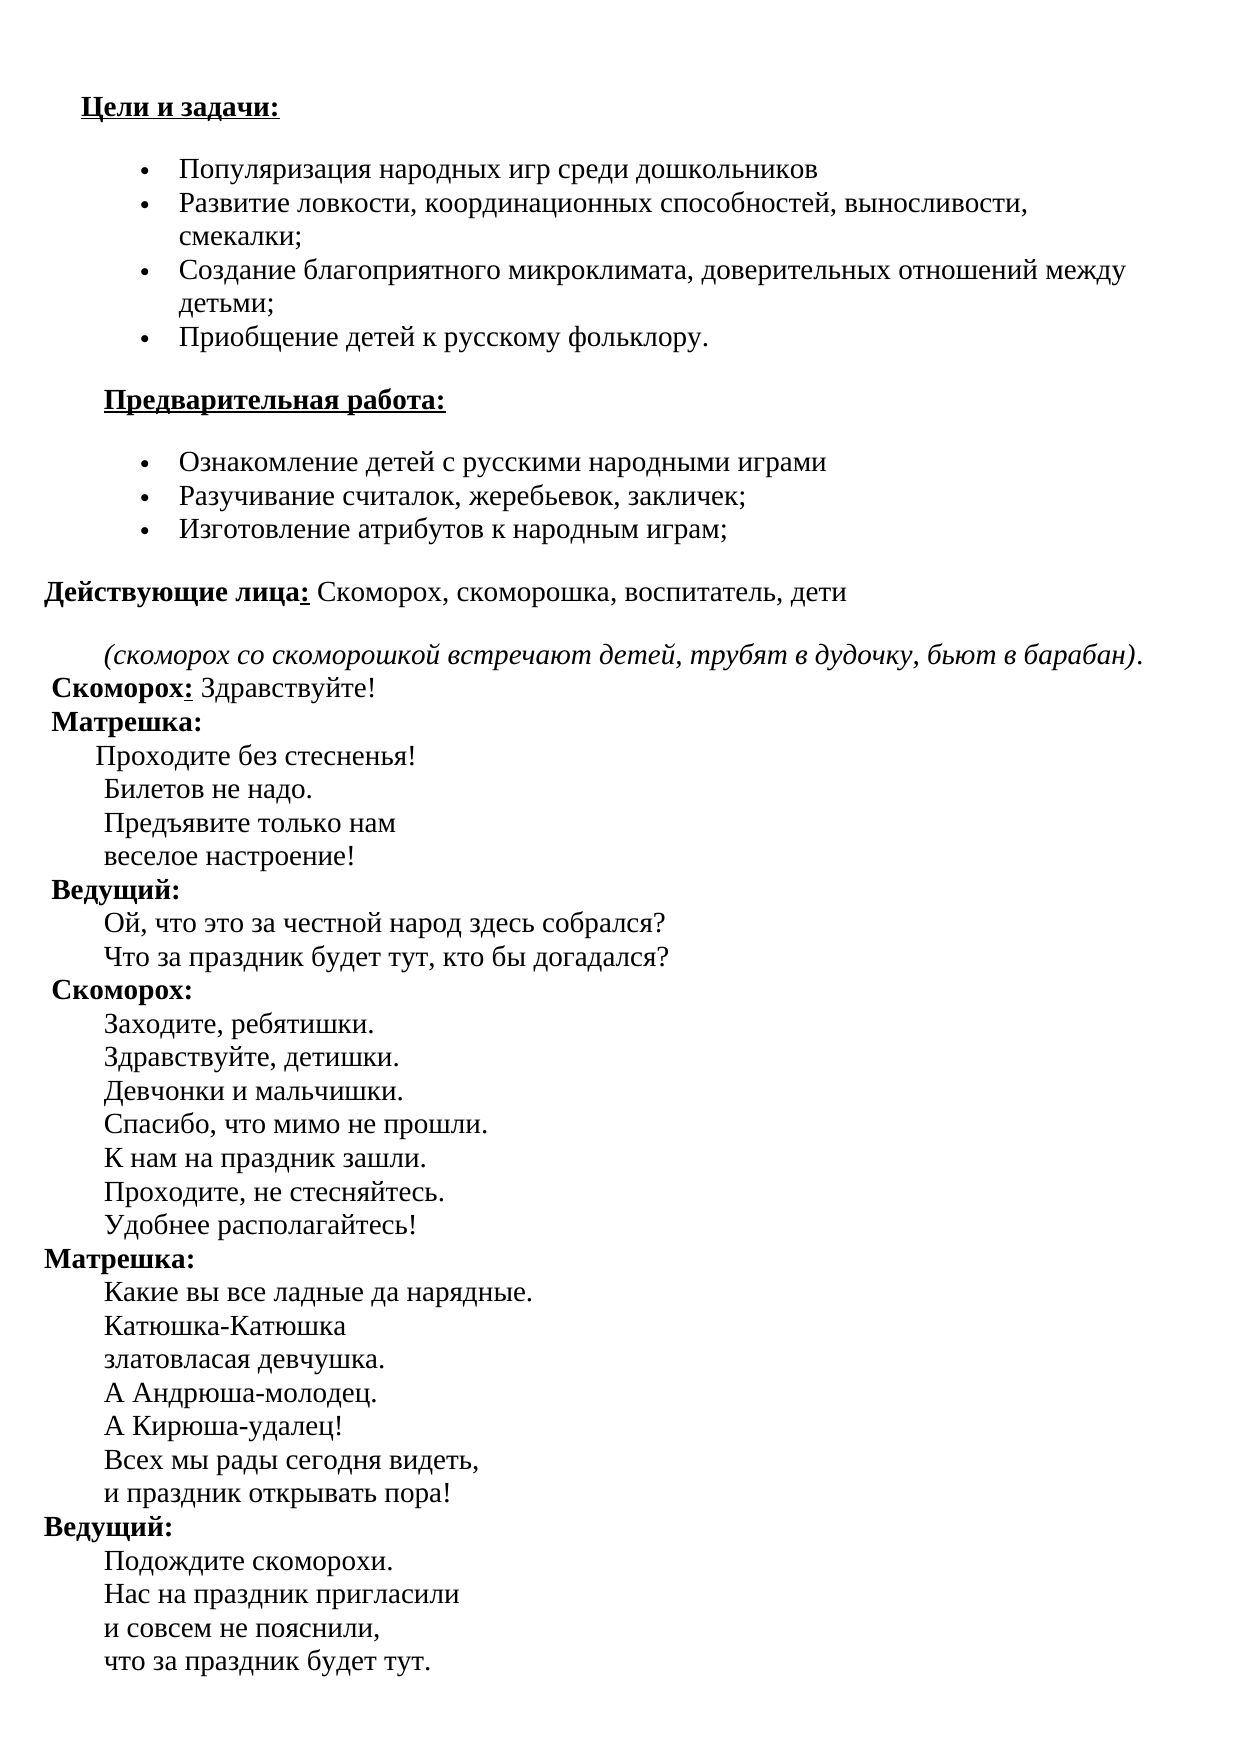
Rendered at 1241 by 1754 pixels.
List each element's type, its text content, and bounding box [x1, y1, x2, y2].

text Нас на праздник пригласили [103, 1576, 1152, 1610]
text Действующие лица: Скоморох, скоморошка, воспитатель, дети [15, 574, 1152, 608]
list Создание благоприятного микроклимата, доверительных отношений между детьми; [141, 252, 1152, 319]
list Разучивание считалок, жеребьевок, закличек; [141, 478, 1152, 512]
text и совсем не пояснили, [103, 1610, 1152, 1643]
text Какие вы все ладные да нарядные. [103, 1274, 1152, 1308]
text А Андрюша-молодец. [103, 1375, 1152, 1408]
text Матрешка: [15, 704, 1152, 738]
text Ведущий: [0, 1509, 1152, 1543]
text златовласая девчушка. [103, 1341, 1152, 1375]
text что за праздник будет тут. [103, 1643, 1152, 1677]
text Матрешка: [15, 1241, 1152, 1274]
text Ой, что это за честной народ здесь собрался? [103, 905, 1152, 939]
text Ведущий: [0, 872, 1152, 905]
list Ознакомление детей с русскими народными играми [141, 444, 1152, 478]
text Предъявите только нам [103, 805, 1152, 838]
text Что за праздник будет тут, кто бы догадался? [103, 939, 1152, 972]
text Цели и задачи: [44, 89, 1152, 122]
text веселое настроение! [103, 838, 1152, 872]
text Девчонки и мальчишки. [103, 1073, 1152, 1107]
list Популяризация народных игр среди дошкольников [141, 151, 1152, 185]
text Здравствуйте, детишки. [103, 1039, 1152, 1073]
text и праздник открывать пора! [103, 1476, 1152, 1509]
text Предварительная работа: [103, 382, 1152, 415]
list Развитие ловкости, координационных способностей, выносливости, смекалки; [141, 185, 1152, 252]
text Проходите без стесненья! [29, 738, 1152, 771]
text Удобнее располагайтесь! [103, 1207, 1152, 1241]
text Всех мы рады сегодня видеть, [103, 1442, 1152, 1476]
text Спасибо, что мимо не прошли. [103, 1107, 1152, 1140]
text Проходите, не стесняйтесь. [103, 1174, 1152, 1207]
list Изготовление атрибутов к народным играм; [141, 512, 1152, 545]
text К нам на праздник зашли. [103, 1140, 1152, 1174]
text Подождите скоморохи. [103, 1543, 1152, 1576]
list Приобщение детей к русскому фольклору. [141, 319, 1152, 353]
text Катюшка-Катюшка [103, 1308, 1152, 1341]
text А Кирюша-удалец! [103, 1408, 1152, 1442]
text Скоморох: [15, 972, 1152, 1006]
text (скоморох со скоморошкой встречают детей, трубят в дудочку, бьют в барабан). [103, 637, 1152, 671]
text Билетов не надо. [103, 771, 1152, 805]
text Заходите, ребятишки. [103, 1006, 1152, 1039]
text Скоморох: Здравствуйте! [15, 671, 1152, 704]
